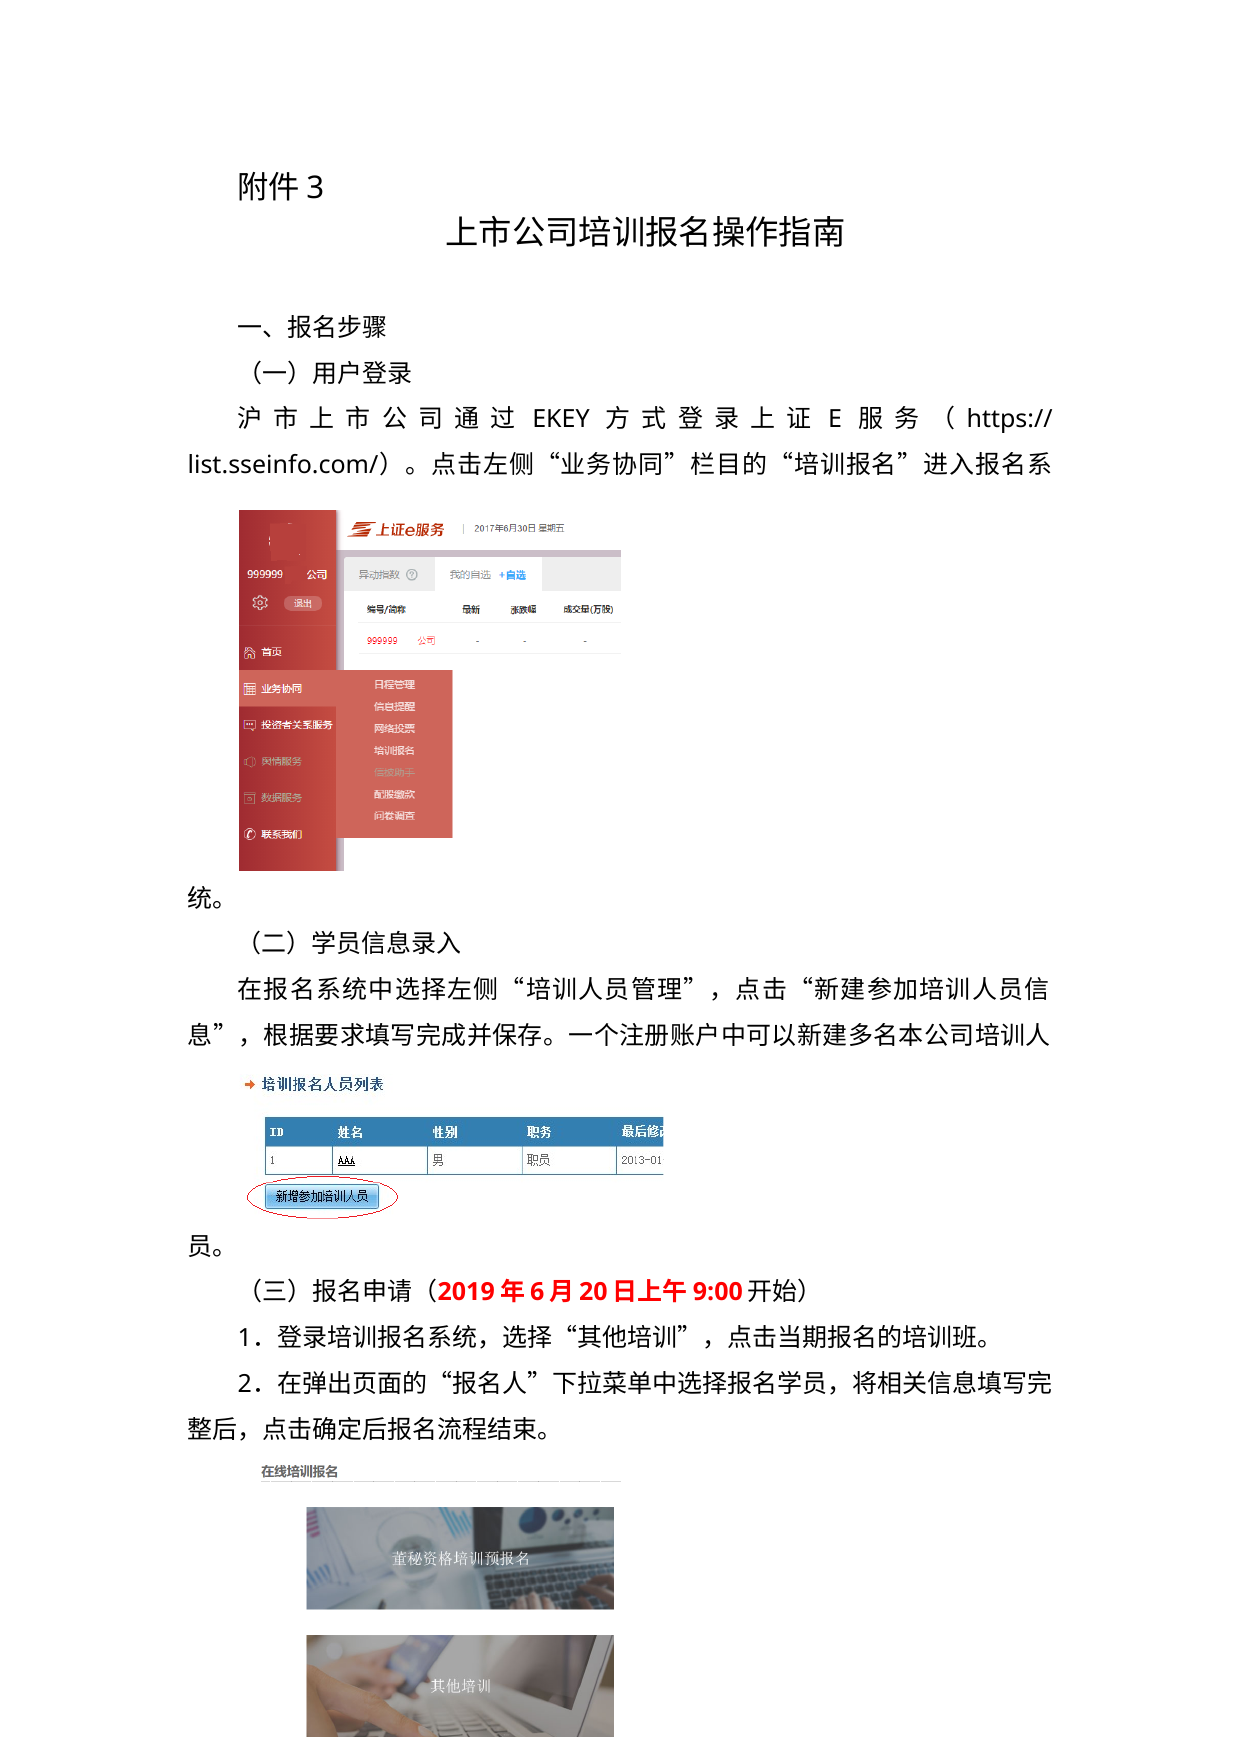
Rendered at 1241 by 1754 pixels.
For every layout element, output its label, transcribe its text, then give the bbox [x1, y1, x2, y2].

picture [250, 1463, 621, 1754]
text 附件3 [187, 162, 1053, 208]
text 1．登录培训报名系统，选择“其他培训”，点击当期报名的培训班。 [187, 1310, 1053, 1356]
text （三）报名申请（2019年6月20日上午9:00开始） [187, 1264, 1053, 1310]
text 2．在弹出页面的“报名人”下拉菜单中选择报名学员，将相关信息填写完整后，点击确定后报名流程结束。 [187, 1356, 1053, 1447]
picture [239, 1074, 664, 1219]
text （一）用户登录 [187, 345, 1053, 391]
text 在报名系统中选择左侧“培训人员管理”，点击“新建参加培训人员信息”，根据要求填写完成并保存。一个注册账户中可以新建多名本公司培训人员。 [187, 962, 1053, 1264]
text （二）学员信息录入 [236, 916, 1053, 962]
text 一、报名步骤 [187, 299, 1053, 345]
picture [239, 510, 621, 871]
text 上市公司培训报名操作指南 [187, 208, 1053, 254]
